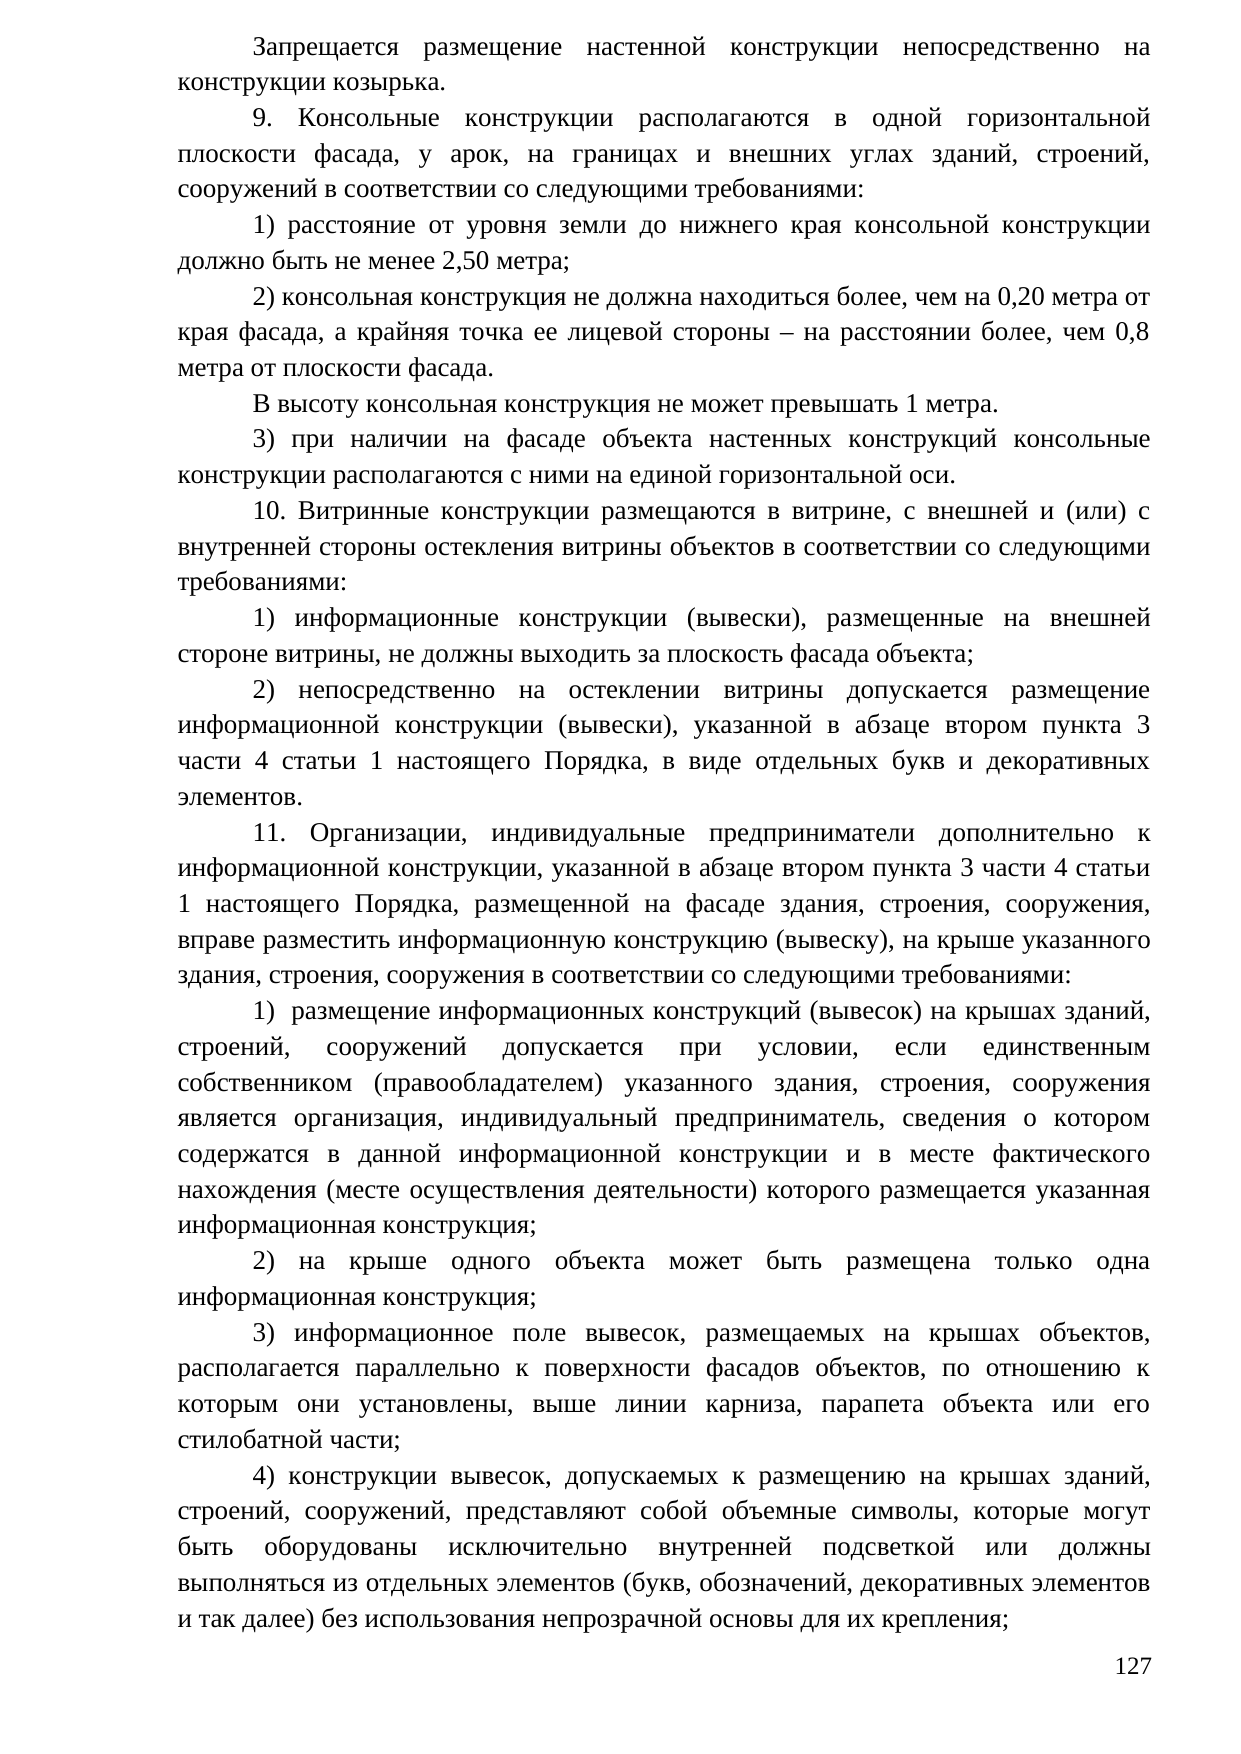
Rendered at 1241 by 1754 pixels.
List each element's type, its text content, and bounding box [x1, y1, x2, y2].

text 3) при наличии на фасаде объекта настенных конструкций консольные конструкции располагаются с ними на единой горизонтальной оси. [177, 423, 1152, 489]
text 2) консольная конструкция не должна находиться более, чем на от края фасада, а крайняя точка ее лицевой стороны – на расстоянии более, чем от плоскости фасада. [177, 280, 1152, 382]
text 1) расстояние от уровня земли до нижнего края консольной конструкции должно быть не менее ; [177, 208, 1152, 275]
text 10. Витринные конструкции размещаются в витрине, с внешней и (или) с внутренней стороны остекления витрины объектов в соответствии со следующими требованиями: [177, 494, 1152, 597]
text 3) информационное поле вывесок, размещаемых на крышах объектов, располагается параллельно к поверхности фасадов объектов, по отношению к которым они установлены, выше линии карниза, парапета объекта или его стилобатной части; [177, 1316, 1152, 1454]
text Запрещается размещение настенной конструкции непосредственно на конструкции козырька. [177, 29, 1152, 96]
text В высоту консольная конструкция не может превышать . [177, 387, 1152, 418]
text 1) информационные конструкции (вывески), размещенные на внешней стороне витрины, не должны выходить за плоскость фасада объекта; [177, 601, 1152, 668]
text 2) на крыше одного объекта может быть размещена только одна информационная конструкция; [177, 1244, 1152, 1311]
text 2) непосредственно на остеклении витрины допускается размещение информационной конструкции (вывески), указанной в абзаце втором пункта 3 части 4 статьи 1 настоящего Порядка, в виде отдельных букв и декоративных элементов. [177, 673, 1152, 811]
text 9. Консольные конструкции располагаются в одной горизонтальной плоскости фасада, у арок, на границах и внешних углах зданий, строений, сооружений в соответствии со следующими требованиями: [177, 101, 1152, 204]
text 1) размещение информационных конструкций (вывесок) на крышах зданий, строений, сооружений допускается при условии, если единственным собственником (правообладателем) указанного здания, строения, сооружения является организация, индивидуальный предприниматель, сведения о котором содержатся в данной информационной конструкции и в месте фактического нахождения (месте осуществления деятельности) которого размещается указанная информационная конструкция; [177, 994, 1152, 1240]
text 11. Организации, индивидуальные предприниматели дополнительно к информационной конструкции, указанной в абзаце втором пункта 3 части 4 статьи 1 настоящего Порядка, размещенной на фасаде здания, строения, сооружения, вправе разместить информационную конструкцию (вывеску), на крыше указанного здания, строения, сооружения в соответствии со следующими требованиями: [177, 816, 1152, 990]
text 4) конструкции вывесок, допускаемых к размещению на крышах зданий, строений, сооружений, представляют собой объемные символы, которые могут быть оборудованы исключительно внутренней подсветкой или должны выполняться из отдельных элементов (букв, обозначений, декоративных элементов и так далее) без использования непрозрачной основы для их крепления; [177, 1459, 1152, 1633]
